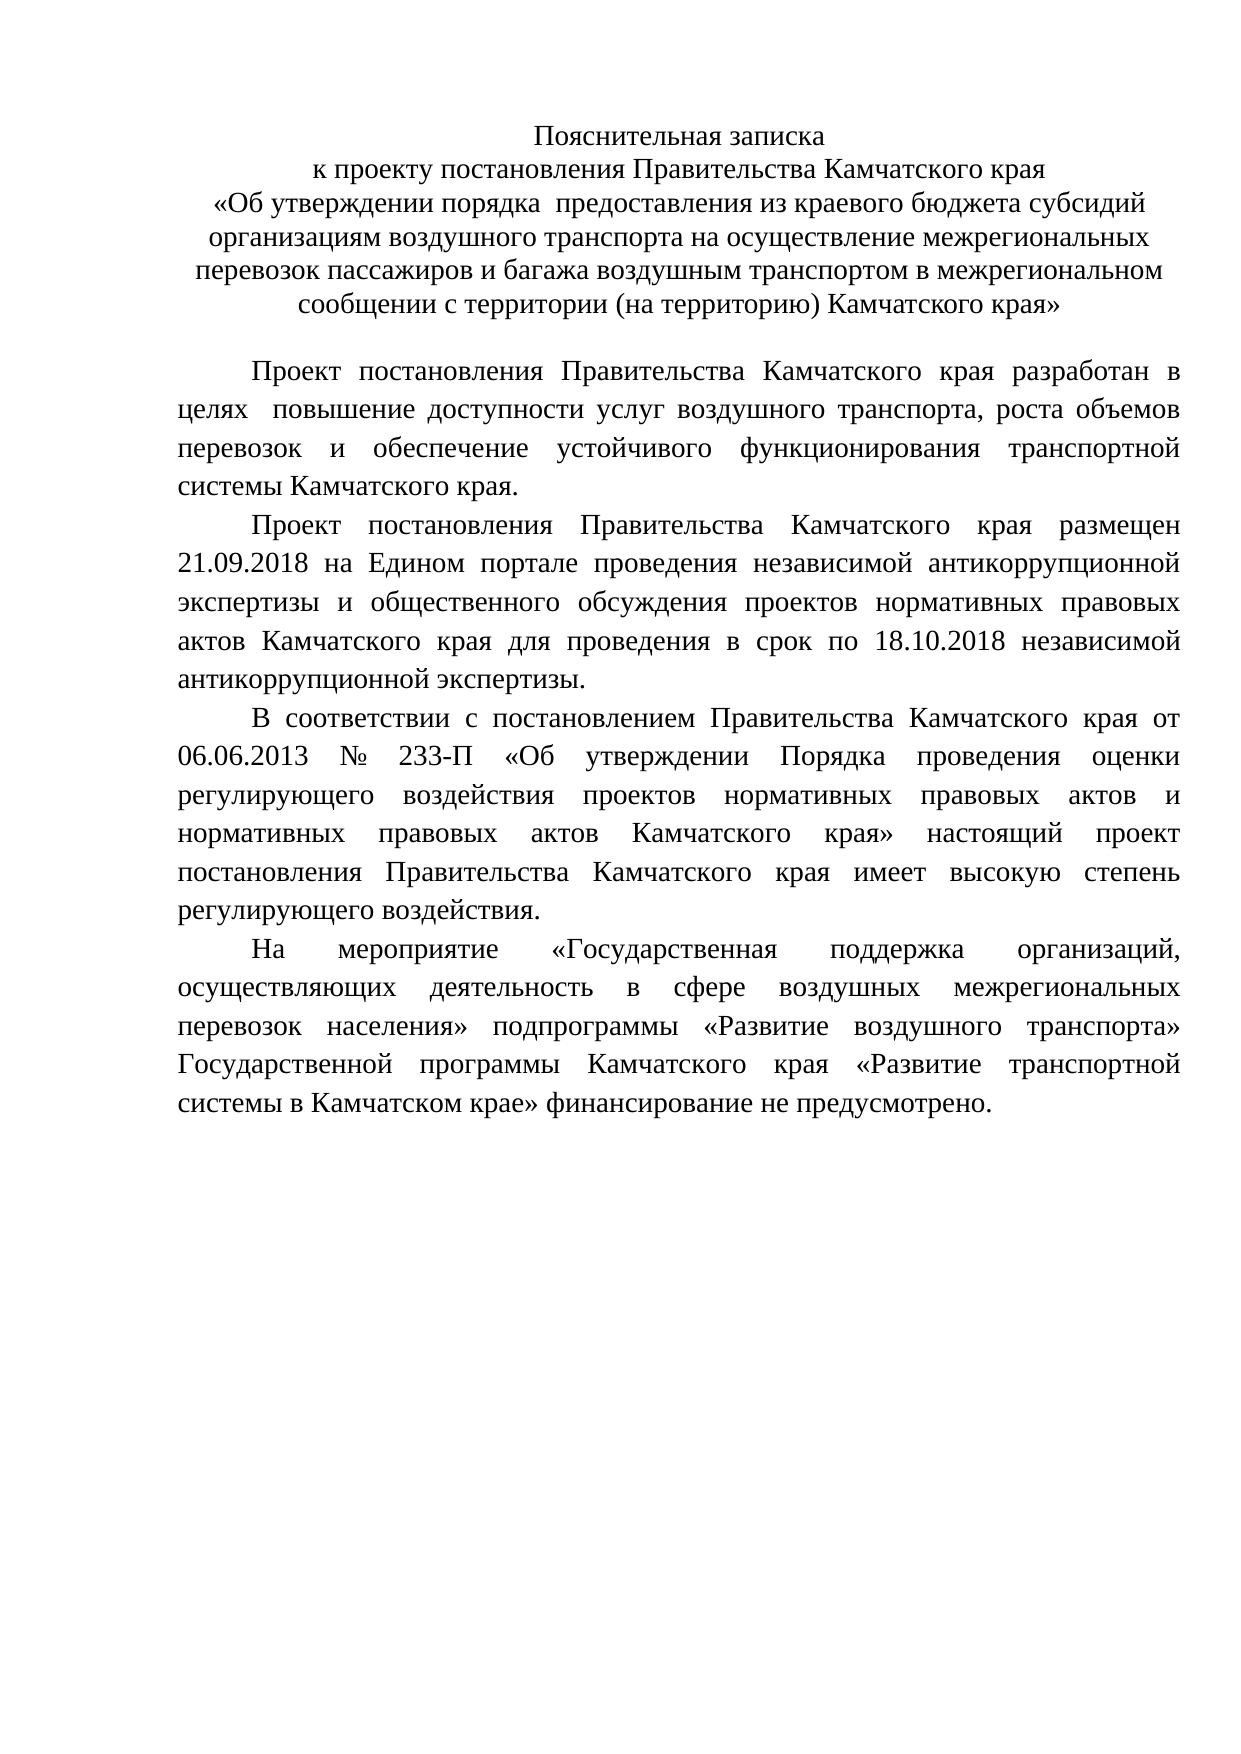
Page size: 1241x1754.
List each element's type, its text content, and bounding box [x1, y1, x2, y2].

text к проекту постановления Правительства Камчатского края [177, 152, 1181, 185]
text Проект постановления Правительства Камчатского края разработан в целях повышение доступности услуг воздушного транспорта, роста объемов перевозок и обеспечение устойчивого функционирования транспортной системы Камчатского края. [177, 353, 1181, 502]
text Пояснительная записка [177, 118, 1181, 152]
text Проект постановления Правительства Камчатского края размещен 21.09.2018 на Едином портале проведения независимой антикоррупционной экспертизы и общественного обсуждения проектов нормативных правовых актов Камчатского края для проведения в срок по 18.10.2018 независимой антикоррупционной экспертизы. [177, 507, 1181, 695]
text «Об утверждении порядка предоставления из краевого бюджета субсидий организациям воздушного транспорта на осуществление межрегиональных перевозок пассажиров и багажа воздушным транспортом в межрегиональном сообщении с территории (на территорию) Камчатского края» [177, 185, 1181, 319]
text В соответствии с постановлением Правительства Камчатского края от 06.06.2013 № 233-П «Об утверждении Порядка проведения оценки регулирующего воздействия проектов нормативных правовых актов и нормативных правовых актов Камчатского края» настоящий проект постановления Правительства Камчатского края имеет высокую степень регулирующего воздействия. [177, 700, 1181, 926]
text На мероприятие «Государственная поддержка организаций, осуществляющих деятельность в сфере воздушных межрегиональных перевозок населения» подпрограммы «Развитие воздушного транспорта» Государственной программы Камчатского края «Развитие транспортной системы в Камчатском крае» финансирование не предусмотрено. [177, 931, 1181, 1119]
